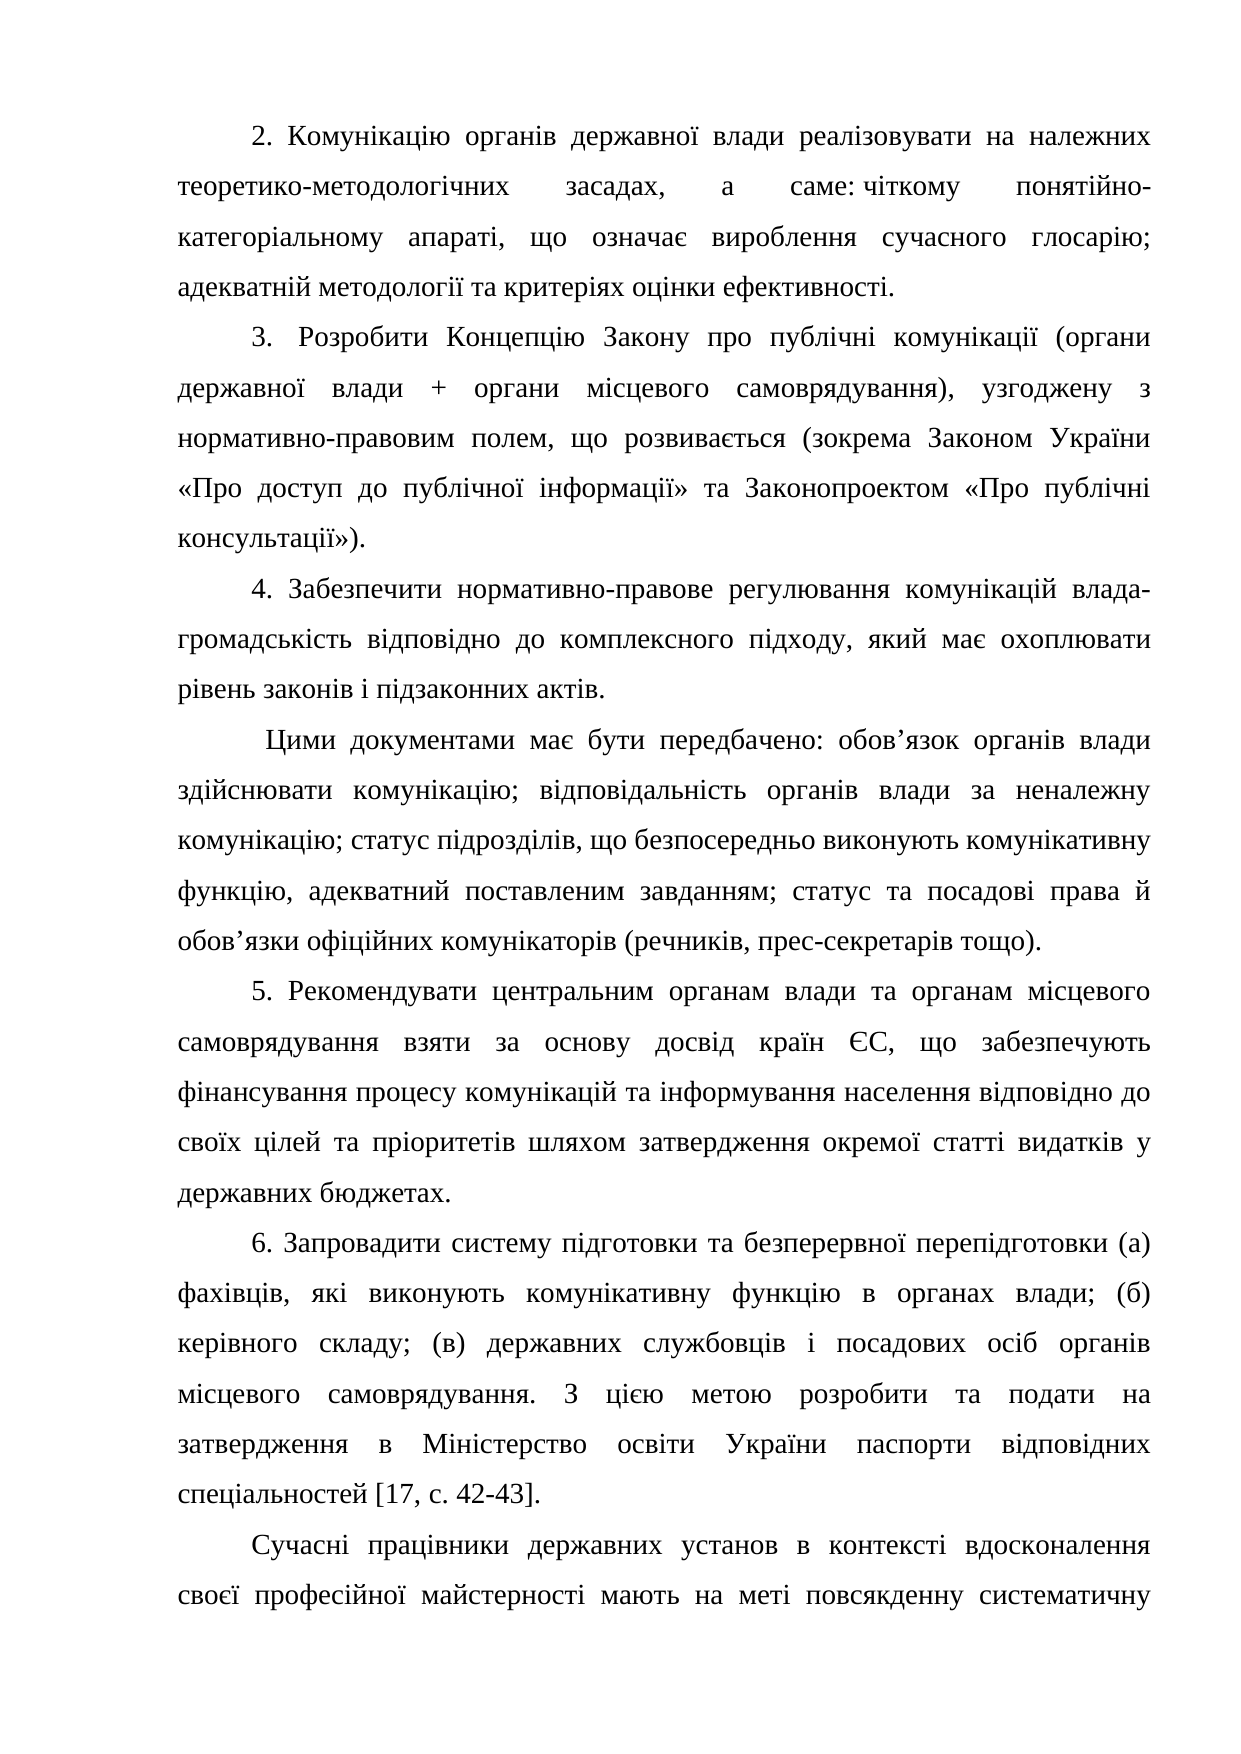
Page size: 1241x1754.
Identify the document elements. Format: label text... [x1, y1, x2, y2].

text 5. Рекомендувати центральним органам влади та органам місцевого самоврядування взяти за основу досвід країн ЄС, що забезпечують фінансування процесу комунікацій та інформування населення відповідно до своїх цілей та пріоритетів шляхом затвердження окремої статті видатків у державних бюджетах. [177, 973, 1152, 1208]
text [177, 1527, 1152, 1611]
text Цими документами має бути передбачено: обов’язок органів влади здійснювати комунікацію; відповідальність органів влади за неналежну комунікацію; статус підрозділів, що безпосередньо виконують комунікативну функцію, адекватний поставленим завданням; статус та посадові права й обов’язки офіційних комунікаторів (речників, прес-секретарів тощо). [177, 722, 1152, 957]
text 6. Запровадити систему підготовки та безперервної перепідготовки (а) фахівців, які виконують комунікативну функцію в органах влади; (б) керівного складу; (в) державних службовців і посадових осіб органів місцевого самоврядування. З цією метою розробити та подати на затвердження в Міністерство освіти України паспорти відповідних спеціальностей [17, c. 42-43]. [177, 1225, 1152, 1510]
text 3. Розробити Концепцію Закону про публічні комунікації (органи державної влади + органи місцевого самоврядування), узгоджену з нормативно-правовим полем, що розвивається (зокрема Законом України «Про доступ до публічної інформації» та Законопроектом «Про публічні консультації»). [177, 319, 1152, 554]
text 4. Забезпечити нормативно-правове регулювання комунікацій влада- громадськість відповідно до комплексного підходу, який має охоплювати рівень законів і підзаконних актів. [177, 571, 1152, 705]
text 2. Комунікацію органів державної влади реалізовувати на належних теоретико-методологічних засадах, а саме: чіткому понятійно-категоріальному апараті, що означає вироблення сучасного глосарію; адекватній методології та критеріях оцінки ефективності. [177, 118, 1152, 303]
